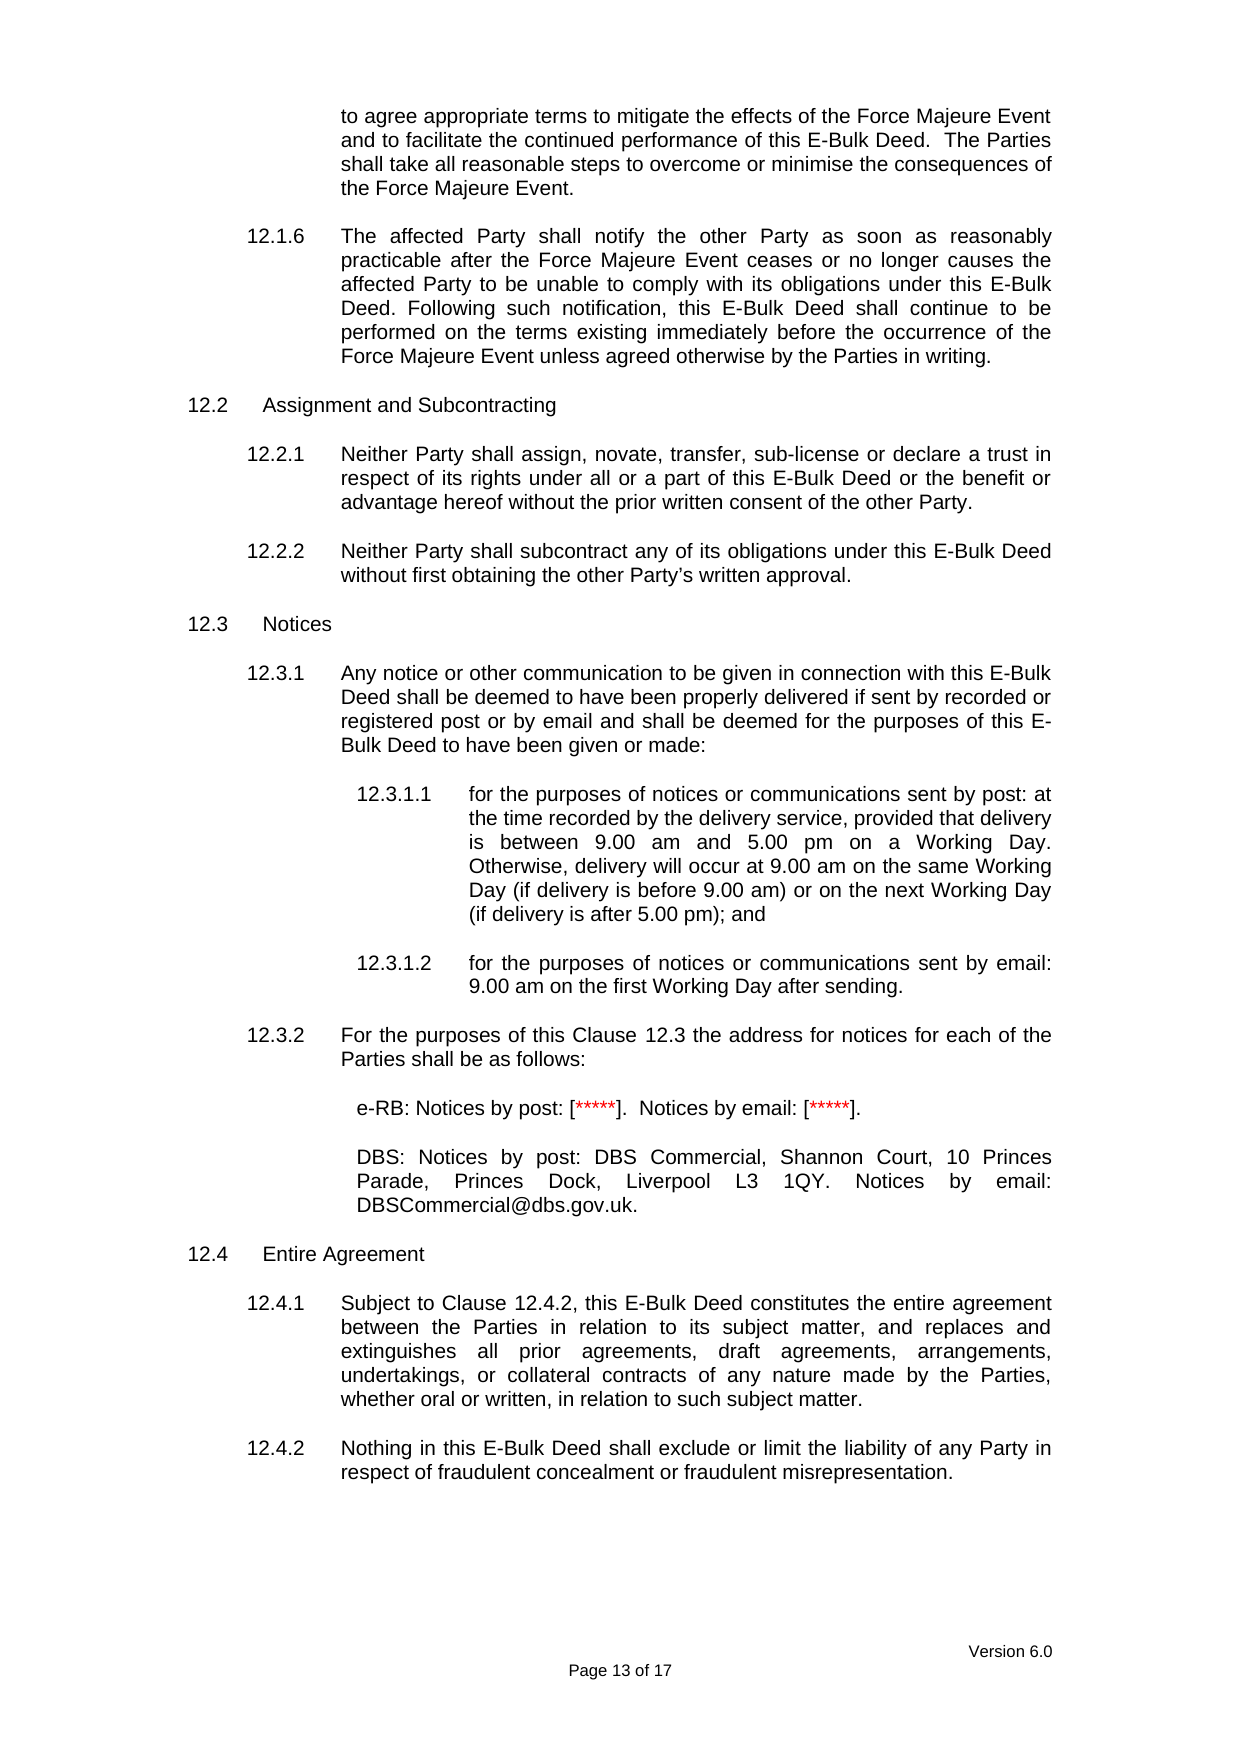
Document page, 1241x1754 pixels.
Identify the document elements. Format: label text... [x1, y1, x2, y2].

list DBS: Notices by post: DBS Commercial, Shannon Court, 10 Princes Parade, Princes Dock, Liverpool L3 1QY. Notices by email: DBSCommercial@dbs.gov.uk. [356, 1145, 1053, 1217]
text for the purposes of notices or communications sent by email: 9.00 am on the first Working Day after sending. [356, 950, 1053, 998]
text Nothing in this E-Bulk Deed shall exclude or limit the liability of any Party in respect of fraudulent concealment or fraudulent misrepresentation. [247, 1436, 1053, 1484]
text Subject to Clause 12.4.2, this E-Bulk Deed constitutes the entire agreement between the Parties in relation to its subject matter, and replaces and extinguishes all prior agreements, draft agreements, arrangements, undertakings, or collateral contracts of any nature made by the Parties, whether oral or written, in relation to such subject matter. [247, 1291, 1053, 1411]
text Neither Party shall assign, novate, transfer, sub-license or declare a trust in respect of its rights under all or a part of this E-Bulk Deed or the benefit or advantage hereof without the prior written consent of the other Party. [247, 442, 1053, 514]
subtitle Assignment and Subcontracting [187, 393, 1053, 417]
text The affected Party shall notify the other Party as soon as reasonably practicable after the Force Majeure Event ceases or no longer causes the affected Party to be unable to comply with its obligations under this E-Bulk Deed. Following such notification, this E-Bulk Deed shall continue to be performed on the terms existing immediately before the occurrence of the Force Majeure Event unless agreed otherwise by the Parties in writing. [247, 224, 1053, 368]
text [247, 103, 1053, 199]
text Any notice or other communication to be given in connection with this E-Bulk Deed shall be deemed to have been properly delivered if sent by recorded or registered post or by email and shall be deemed for the purposes of this E-Bulk Deed to have been given or made: [247, 661, 1053, 757]
text For the purposes of this Clause 12.3 the address for notices for each of the Parties shall be as follows: [247, 1023, 1053, 1071]
text for the purposes of notices or communications sent by post: at the time recorded by the delivery service, provided that delivery is between 9.00 am and 5.00 pm on a Working Day. Otherwise, delivery will occur at 9.00 am on the same Working Day (if delivery is before 9.00 am) or on the next Working Day (if delivery is after 5.00 pm); and [356, 782, 1053, 925]
subtitle Notices [187, 612, 1053, 636]
subtitle Entire Agreement [187, 1242, 1053, 1266]
list e-RB: Notices by post: [*****]. Notices by email: [*****]. [356, 1096, 1053, 1120]
text Neither Party shall subcontract any of its obligations under this E-Bulk Deed without first obtaining the other Party’s written approval. [247, 539, 1053, 587]
